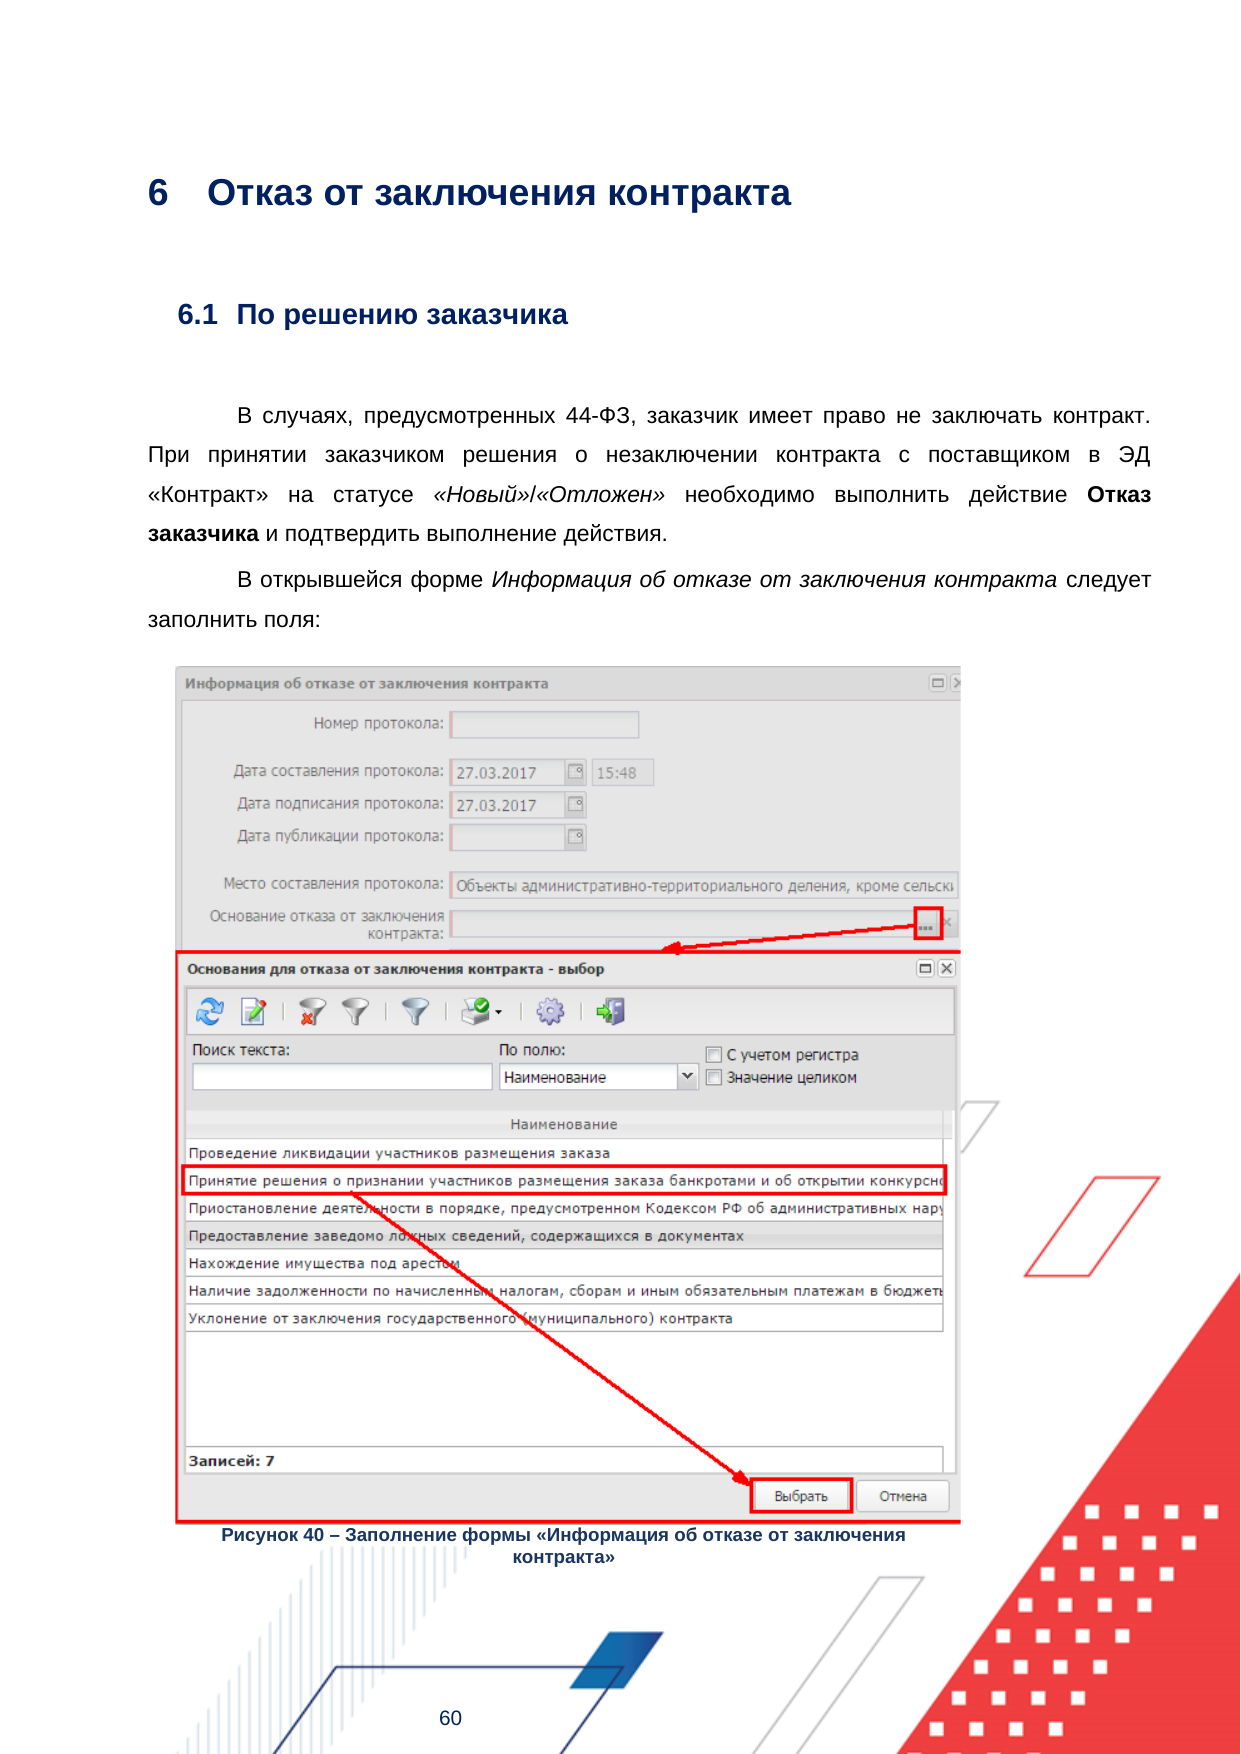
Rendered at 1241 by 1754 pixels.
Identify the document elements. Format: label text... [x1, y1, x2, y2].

subtitle По решению заказчика [177, 297, 1152, 331]
picture [0, 0, 1241, 1754]
text В открывшейся форме Информация об отказе от заключения контракта следует заполнить поля: [148, 566, 1152, 632]
text В случаях, предусмотренных 44-ФЗ, заказчик имеет право не заключать контракт. При принятии заказчиком решения о незаключении контракта с поставщиком в ЭД «Контракт» на статусе «Новый»/«Отложен» необходимо выполнить действие Отказ заказчика и подтвердить выполнение действия. [148, 402, 1152, 547]
subtitle Отказ от заключения контракта [148, 170, 1152, 213]
